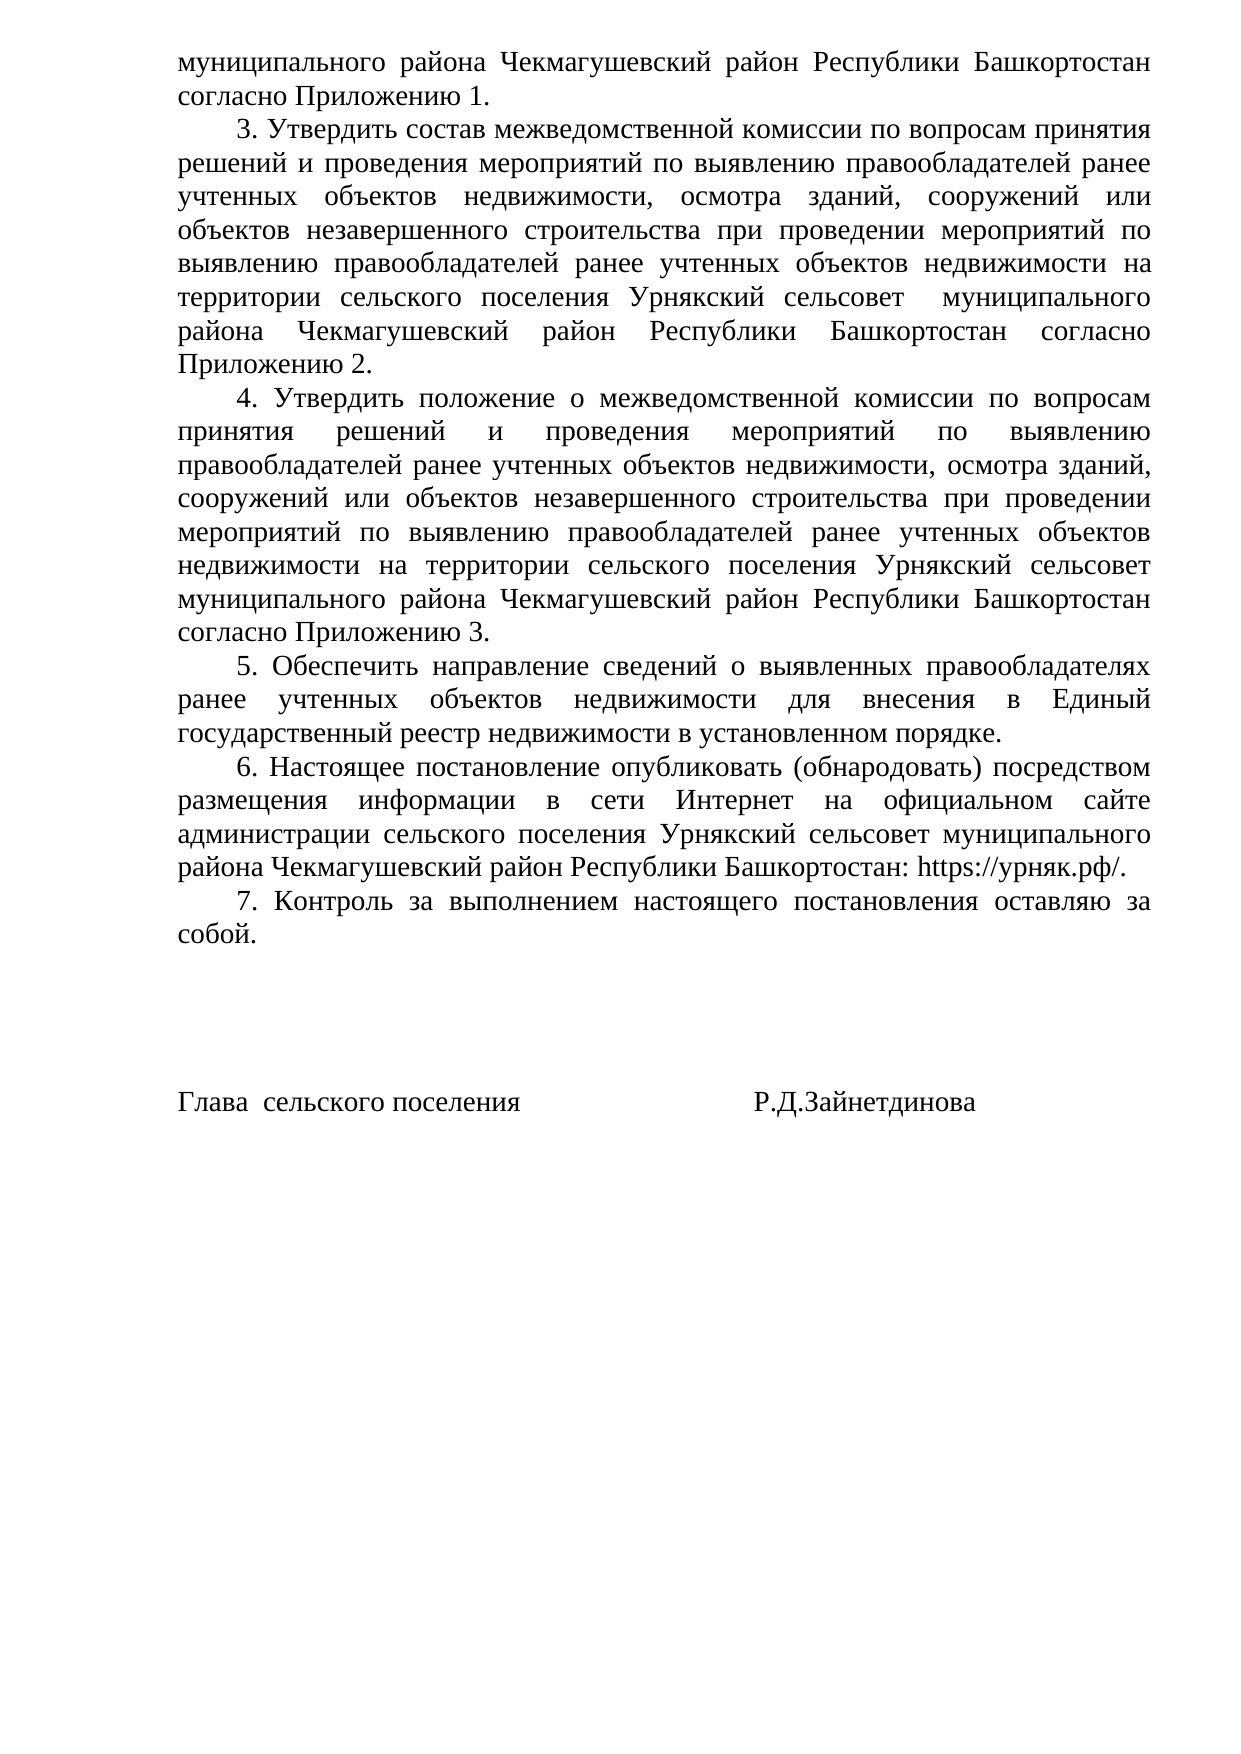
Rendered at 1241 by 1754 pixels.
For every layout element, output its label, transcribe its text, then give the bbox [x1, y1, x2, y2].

text 4. Утвердить положение о межведомственной комиссии по вопросам принятия решений и проведения мероприятий по выявлению правообладателей ранее учтенных объектов недвижимости, осмотра зданий, сооружений или объектов незавершенного строительства при проведении мероприятий по выявлению правообладателей ранее учтенных объектов недвижимости на территории сельского поселения Урнякский сельсовет муниципального района Чекмагушевский район Республики Башкортостан согласно Приложению 3. [177, 380, 1152, 480]
text 5. Обеспечить направление сведений о выявленных правообладателях ранее учтенных объектов недвижимости для внесения в Единый государственный реестр недвижимости в установленном порядке. [177, 648, 1152, 749]
text Глава сельского поселения Р.Д.Зайнетдинова [177, 1084, 1152, 1118]
text 6. Настоящее постановление опубликовать (обнародовать) посредством размещения информации в сети Интернет на официальном сайте администрации сельского поселения Урнякский сельсовет муниципального района Чекмагушевский район Республики Башкортостан: https://урняк.рф/. [177, 749, 1152, 883]
text 7. Контроль за выполнением настоящего постановления оставляю за собой. [177, 883, 1152, 950]
text 3. Утвердить состав межведомственной комиссии по вопросам принятия решений и проведения мероприятий по выявлению правообладателей ранее учтенных объектов недвижимости, осмотра зданий, сооружений или объектов незавершенного строительства при проведении мероприятий по выявлению правообладателей ранее учтенных объектов недвижимости на территории сельского поселения Урнякский сельсовет муниципального района Чекмагушевский район Республики Башкортостан согласно Приложению 2. [177, 111, 1152, 212]
text 4. Утвердить положение о межведомственной комиссии по вопросам принятия решений и проведения мероприятий по выявлению правообладателей ранее учтенных объектов недвижимости, осмотра зданий, сооружений или объектов незавершенного строительства при проведении мероприятий по выявлению правообладателей ранее учтенных объектов недвижимости на территории сельского поселения Урнякский сельсовет муниципального района Чекмагушевский район Республики Башкортостан согласно Приложению 3. [177, 547, 1152, 648]
text 3. Утвердить состав межведомственной комиссии по вопросам принятия решений и проведения мероприятий по выявлению правообладателей ранее учтенных объектов недвижимости, осмотра зданий, сооружений или объектов незавершенного строительства при проведении мероприятий по выявлению правообладателей ранее учтенных объектов недвижимости на территории сельского поселения Урнякский сельсовет муниципального района Чекмагушевский район Республики Башкортостан согласно Приложению 2. [177, 246, 1152, 380]
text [177, 44, 1152, 111]
